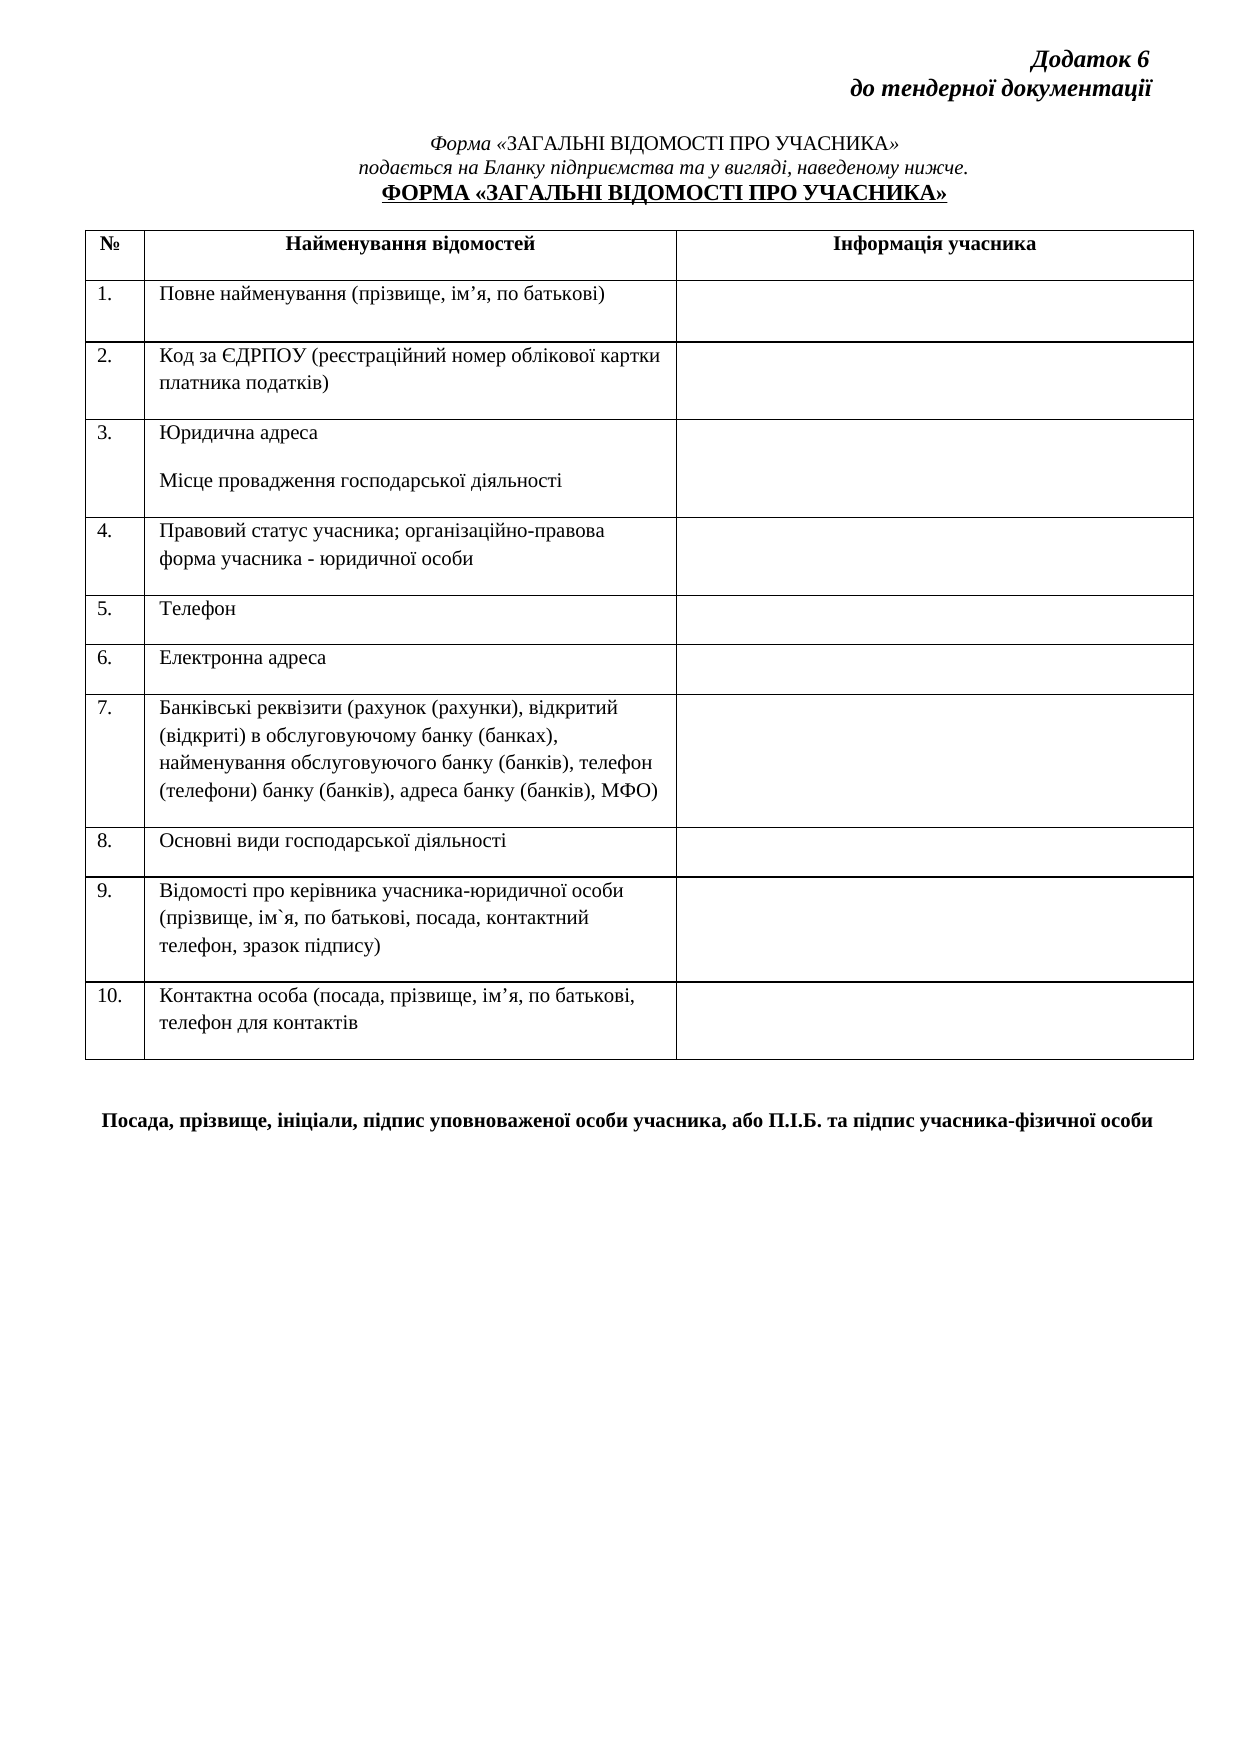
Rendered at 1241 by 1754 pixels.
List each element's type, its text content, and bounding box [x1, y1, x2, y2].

table_cell Код за ЄДРПОУ (реєстраційний номер облікової картки платника податків) [145, 343, 676, 419]
table_cell [677, 828, 1193, 876]
text Додаток 6 [177, 44, 1152, 73]
table_cell [86, 596, 144, 644]
table_cell Електронна адреса [145, 645, 676, 694]
table_header Найменування відомостей [145, 231, 676, 279]
text подається на Бланку підприємства та у вигляді, наведеному нижче. [177, 155, 1152, 179]
table_cell [677, 878, 1193, 981]
table_cell [86, 420, 144, 517]
table_cell Банківські реквізити (рахунок (рахунки), відкритий (відкриті) в обслуговуючому банку (банках), найменування обслуговуючого банку (банків), телефон (телефони) банку (банків), адреса банку (банків), МФО) [145, 695, 676, 827]
table_cell [86, 281, 144, 341]
table_cell [677, 281, 1193, 341]
table_cell [86, 343, 144, 419]
table_cell [86, 828, 144, 876]
table_cell [86, 695, 144, 827]
table_cell [677, 596, 1193, 644]
table_header Інформація учасника [677, 231, 1193, 279]
text до тендерної документації [177, 73, 1152, 102]
table_cell [677, 420, 1193, 517]
table_cell [677, 343, 1193, 419]
table_cell Основні види господарської діяльності [145, 828, 676, 876]
table_cell Правовий статус учасника; організаційно-правова форма учасника - юридичної особи [145, 518, 676, 594]
table_cell Повне найменування (прізвище, ім’я, по батькові) [145, 281, 676, 341]
table_cell [86, 878, 144, 981]
table_cell Відомості про керівника учасника-юридичної особи (прізвище, ім`я, по батькові, посада, контактний телефон, зразок підпису) [145, 878, 676, 981]
table_cell [86, 645, 144, 694]
text Форма «ЗАГАЛЬНІ ВІДОМОСТІ ПРО УЧАСНИКА» [177, 131, 1152, 155]
text ФОРМА «ЗАГАЛЬНІ ВІДОМОСТІ ПРО УЧАСНИКА» [118, 179, 1152, 205]
table_cell Юридична адреса Місце провадження господарської діяльності [145, 420, 676, 517]
table_cell [677, 518, 1193, 594]
table_cell [86, 518, 144, 594]
table_cell Контактна особа (посада, прізвище, ім’я, по батькові, телефон для контактів [145, 983, 676, 1059]
table_cell [86, 983, 144, 1059]
table_cell [677, 695, 1193, 827]
table_header № [86, 231, 144, 279]
table_cell [677, 983, 1193, 1059]
text Посада, прізвище, ініціали, підпис уповноваженої особи учасника, або П.І.Б. та підпис учасника-фізичної особи [74, 1108, 1181, 1132]
table_cell Телефон [145, 596, 676, 644]
table_cell [677, 645, 1193, 694]
